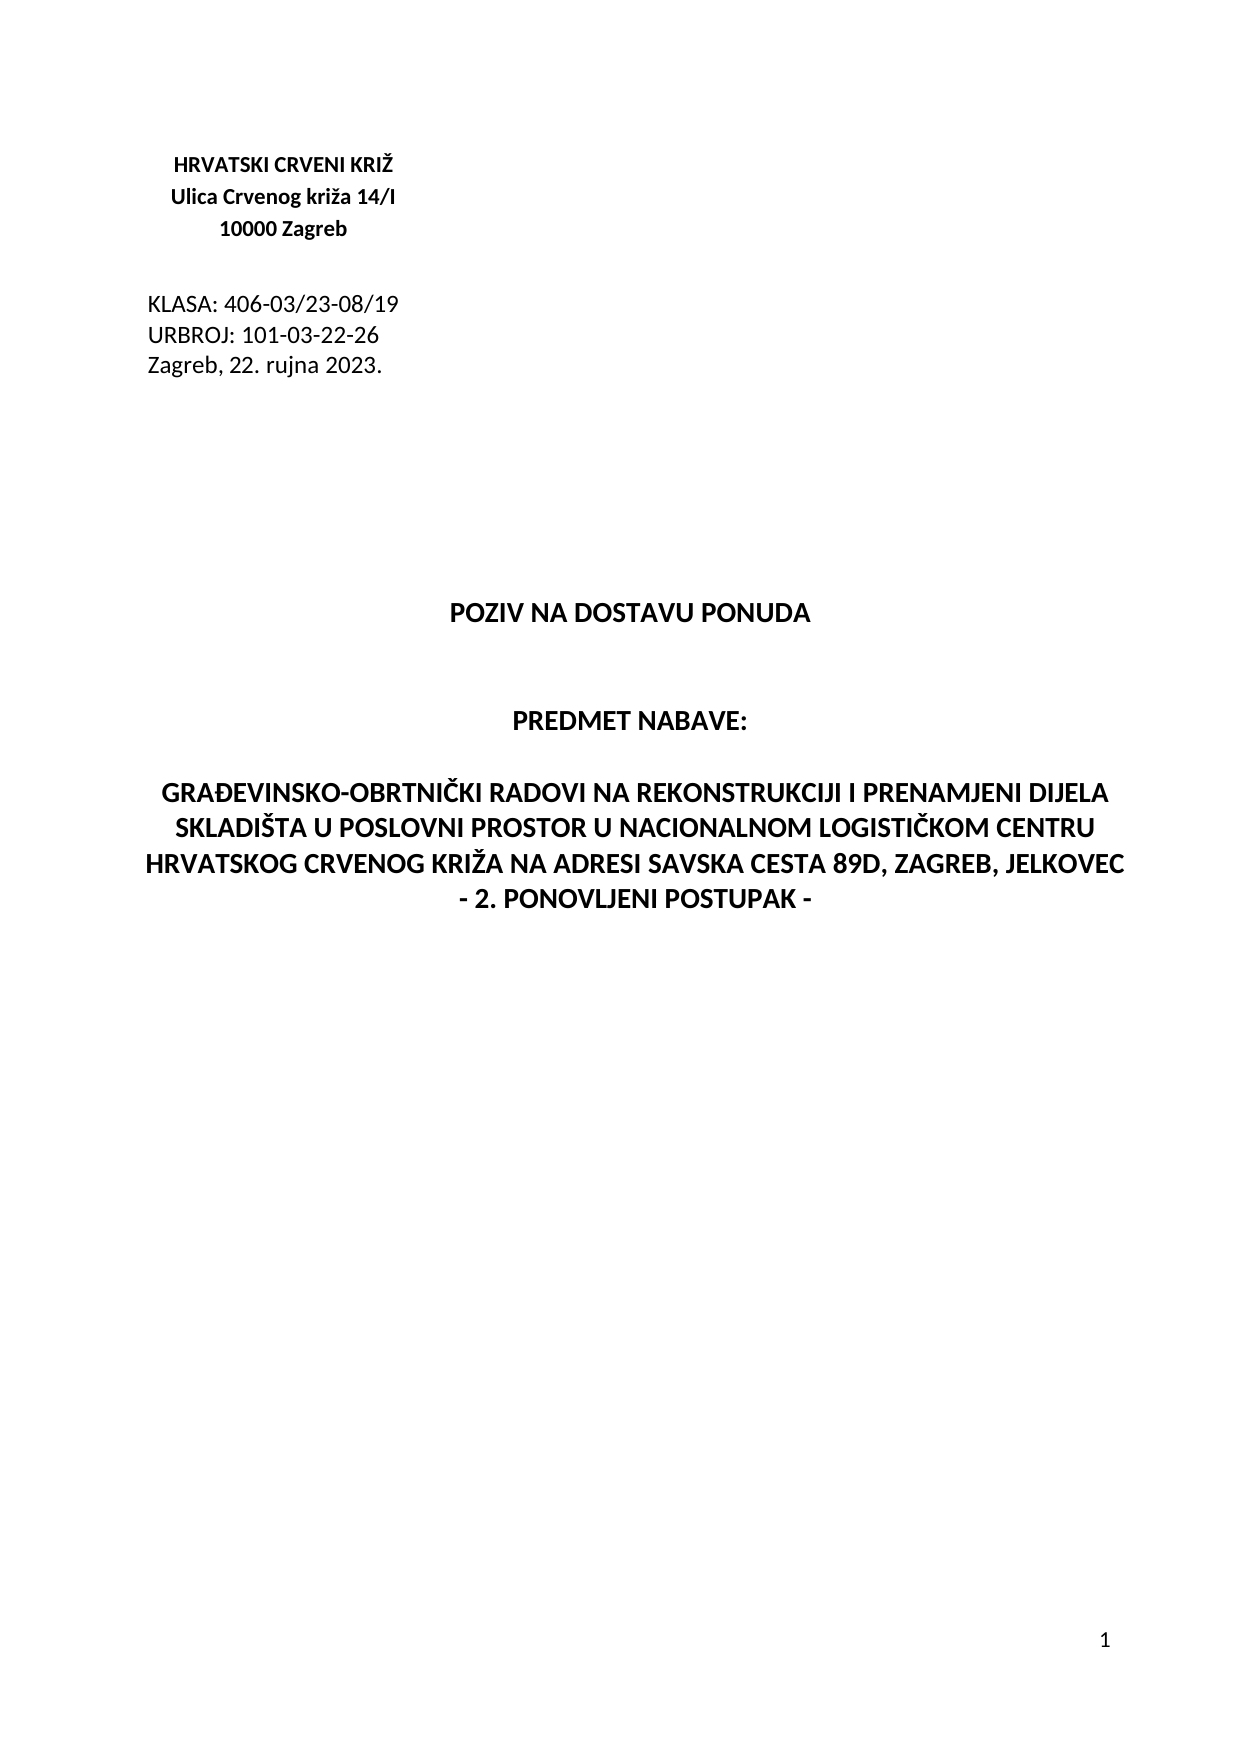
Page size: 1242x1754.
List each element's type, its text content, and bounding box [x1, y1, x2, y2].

text 10000 Zagreb [135, 214, 431, 242]
text POZIV NA DOSTAVU PONUDA [135, 594, 1125, 629]
text - 2. PONOVLJENI POSTUPAK - [135, 881, 1135, 916]
text URBROJ: 101-03-22-26 [148, 319, 1137, 349]
text GRAĐEVINSKO-OBRTNIČKI RADOVI NA REKONSTRUKCIJI I PRENAMJENI DIJELA SKLADIŠTA U POSLOVNI PROSTOR U NACIONALNOM LOGISTIČKOM CENTRU HRVATSKOG CRVENOG KRIŽA NA ADRESI SAVSKA CESTA 89D, ZAGREB, JELKOVEC [135, 774, 1135, 881]
text HRVATSKI CRVENI KRIŽ [135, 150, 431, 178]
text Ulica Crvenog križa 14/I [135, 182, 431, 210]
text KLASA: 406-03/23-08/19 [148, 288, 1137, 319]
text PREDMET NABAVE: [135, 702, 1125, 738]
text Zagreb, 22. rujna 2023. [148, 349, 1137, 379]
